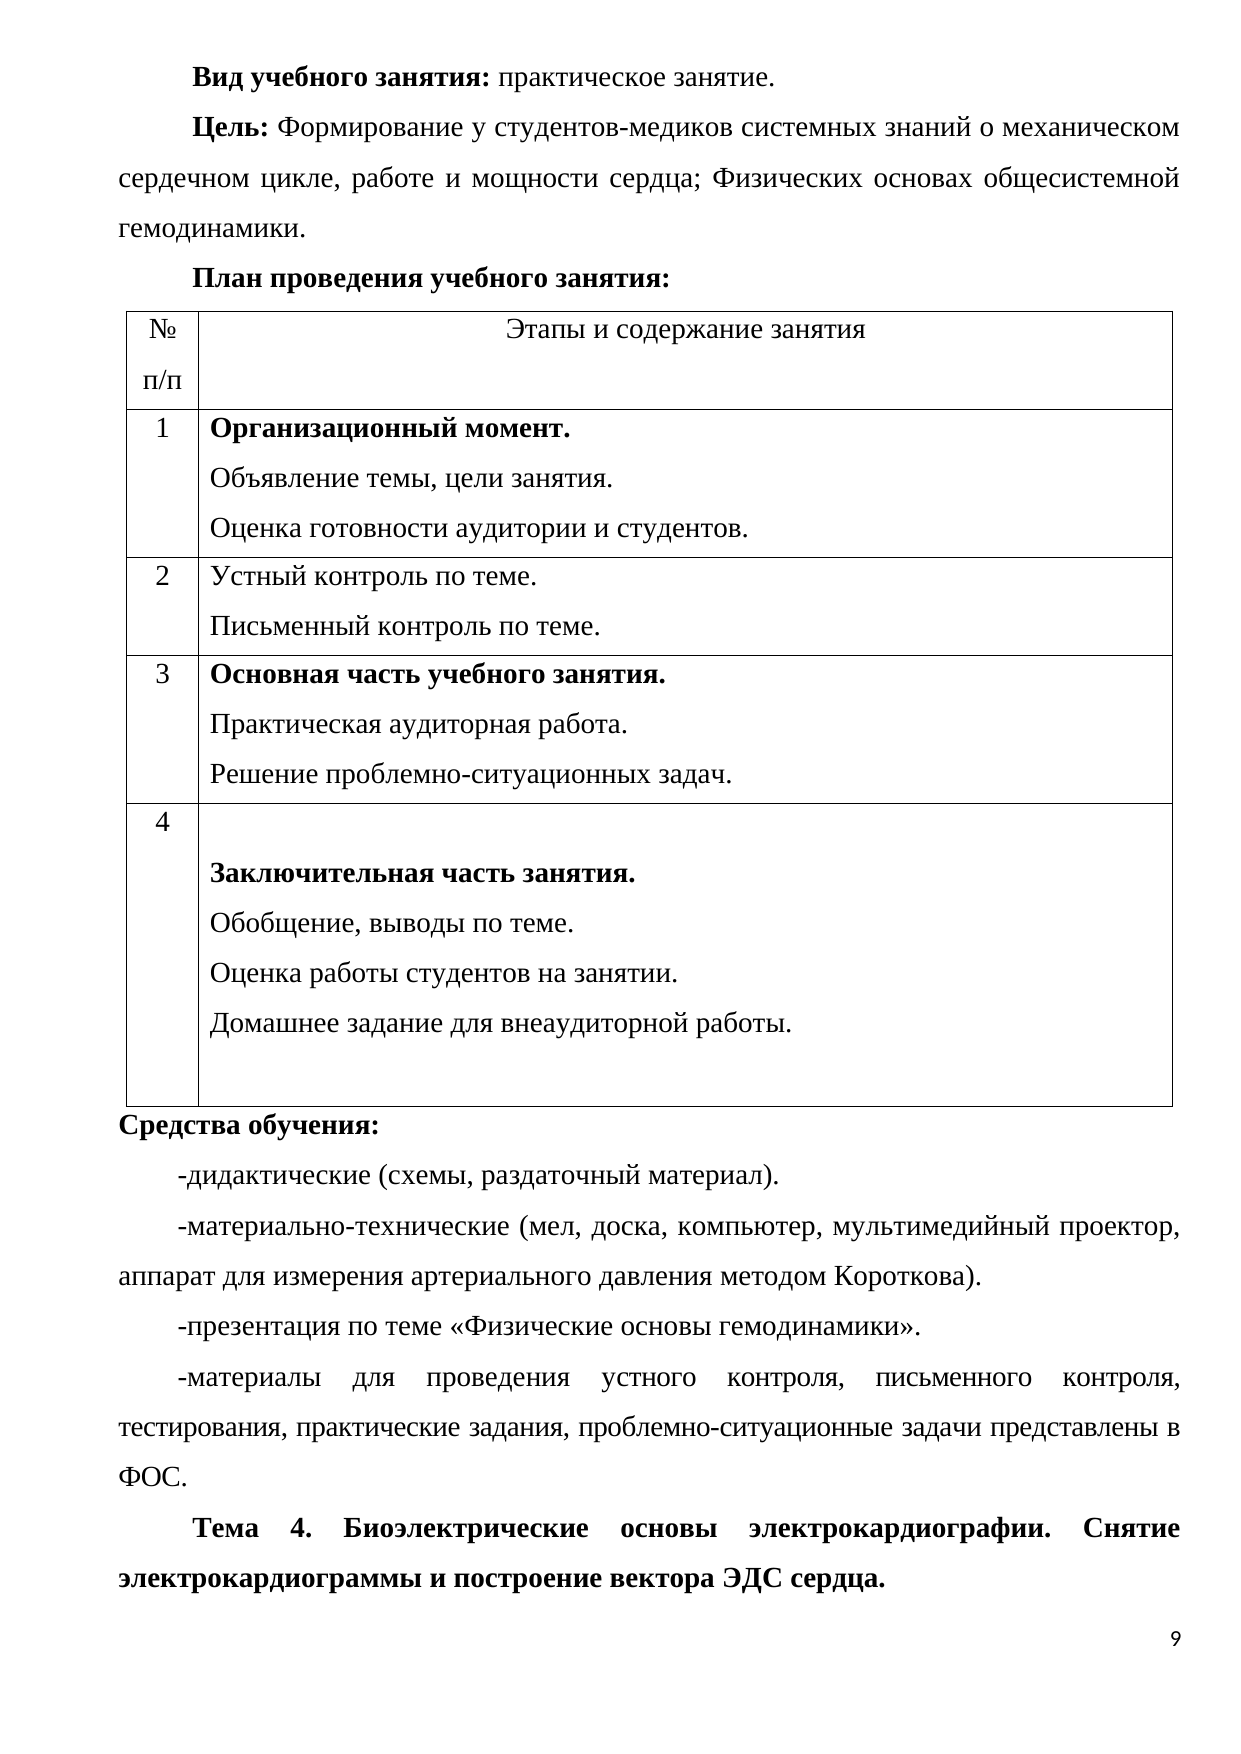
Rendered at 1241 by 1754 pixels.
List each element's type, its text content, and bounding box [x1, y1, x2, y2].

table_cell Заключительная часть занятия. Обобщение, выводы по теме. Оценка работы студентов на занятии. Домашнее задание для внеаудиторной работы. [199, 804, 1172, 1106]
text -материалы для проведения устного контроля, письменного контроля, тестирования, практические задания, проблемно-ситуационные задачи представлены в ФОС. [118, 1359, 1181, 1493]
table_cell Основная часть учебного занятия. Практическая аудиторная работа. Решение проблемно-ситуационных задач. [199, 656, 1172, 803]
table_header Этапы и содержание занятия [199, 312, 1172, 409]
text -презентация по теме «Физические основы гемодинамики». [118, 1308, 1181, 1342]
text План проведения учебного занятия: [118, 260, 1181, 294]
text Тема 4. Биоэлектрические основы электрокардиографии. Снятие электрокардиограммы и построение вектора ЭДС сердца. [118, 1510, 1181, 1593]
text -материально-технические (мел, доска, компьютер, мультимедийный проектор, аппарат для измерения артериального давления методом Короткова). [118, 1208, 1181, 1292]
table_cell 4 [127, 804, 198, 1106]
text -дидактические (схемы, раздаточный материал). [118, 1157, 1181, 1191]
table_cell Устный контроль по теме. Письменный контроль по теме. [199, 558, 1172, 655]
table_cell 3 [127, 656, 198, 803]
table_header № п/п [127, 312, 198, 409]
table_cell 1 [127, 410, 198, 557]
text Вид учебного занятия: практическое занятие. [118, 59, 1181, 93]
text Средства обучения: [118, 1107, 1181, 1141]
table_cell Организационный момент. Объявление темы, цели занятия. Оценка готовности аудитории и студентов. [199, 410, 1172, 557]
table_cell 2 [127, 558, 198, 655]
text Цель: Формирование у студентов-медиков системных знаний о механическом сердечном цикле, работе и мощности сердца; Физических основах общесистемной гемодинамики. [118, 109, 1181, 243]
